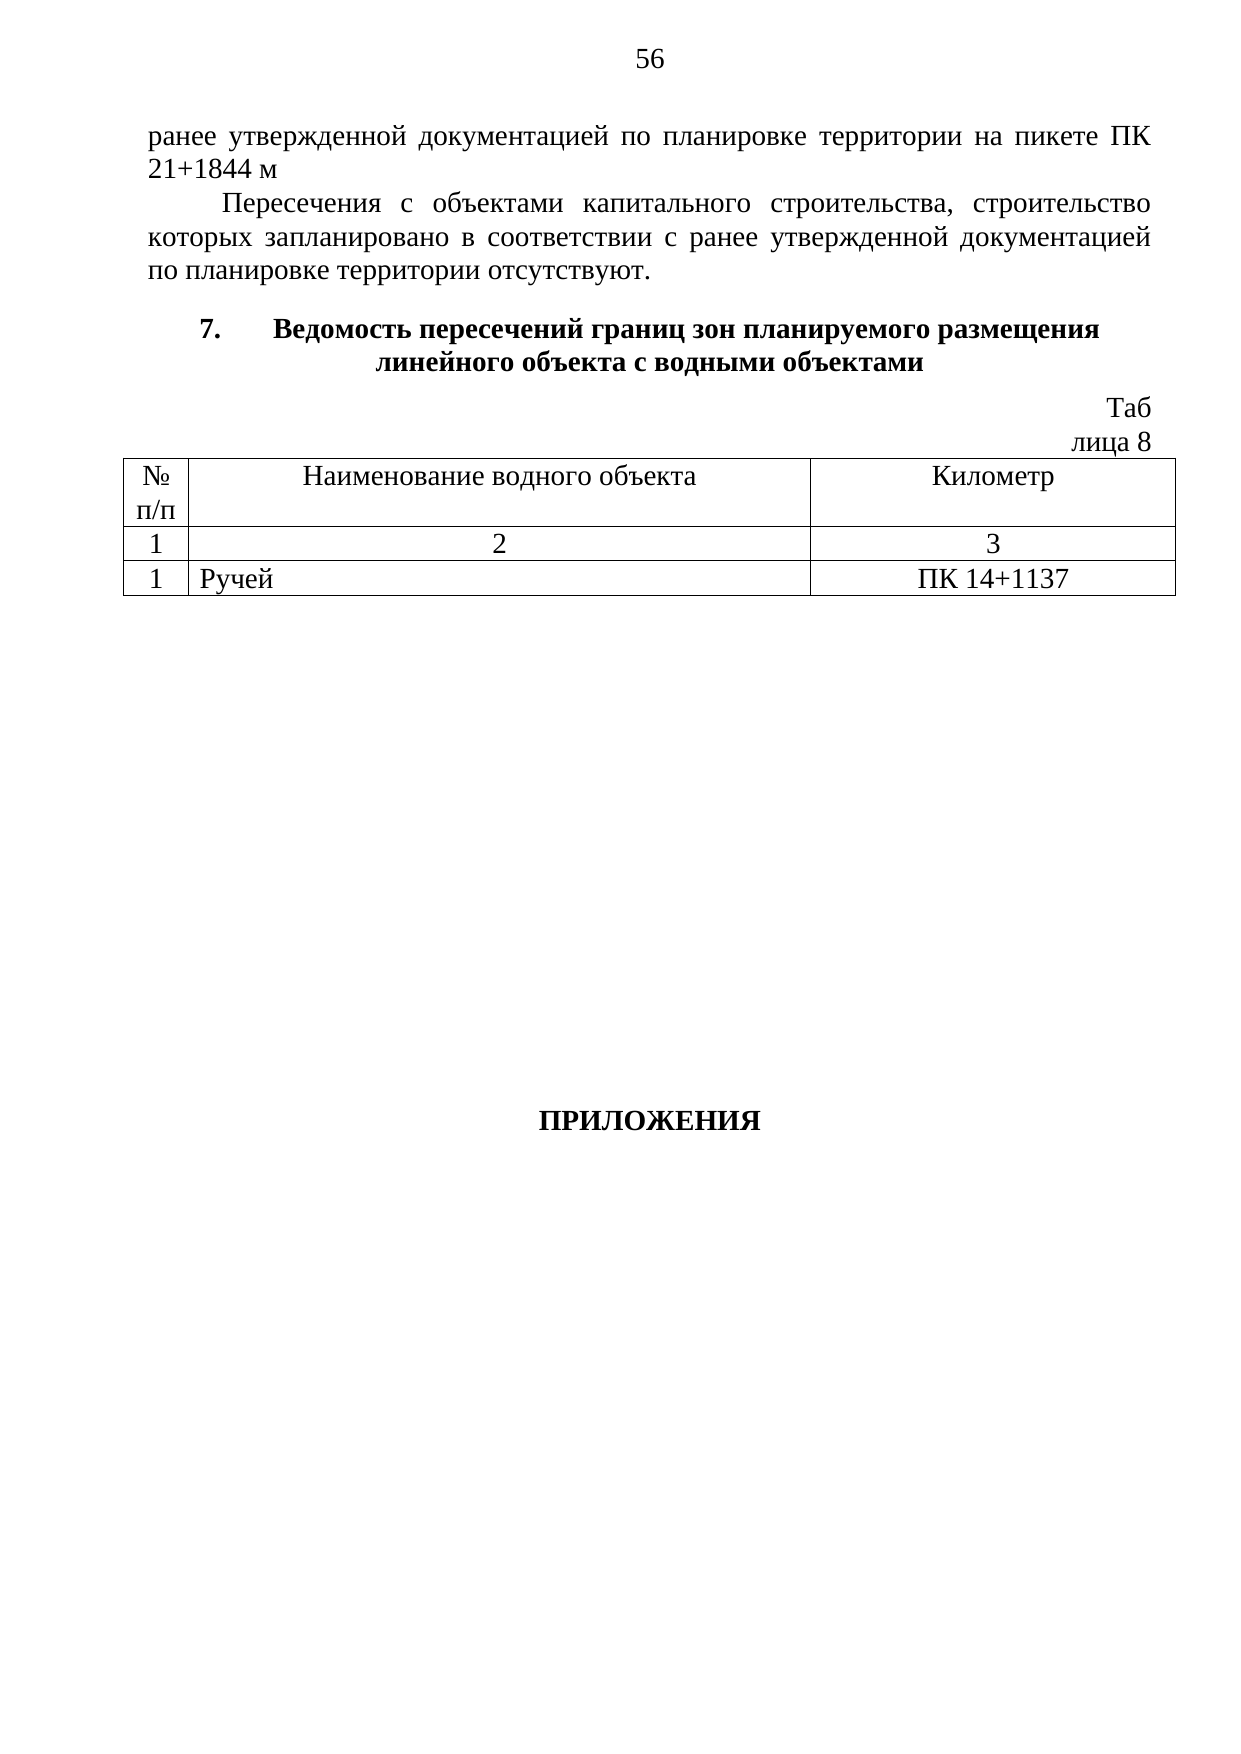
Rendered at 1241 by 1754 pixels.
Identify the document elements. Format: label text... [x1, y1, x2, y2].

table_cell Ручей [189, 561, 810, 595]
table_header Наименование водного объекта [189, 459, 810, 526]
subtitle ПРИЛОЖЕНИЯ [148, 1103, 1152, 1136]
table_cell ПК 14+1137 [811, 561, 1175, 595]
text Таблица 8 [185, 390, 1152, 457]
text Пересечения с объектами капитального строительства, строительство которых запланировано в соответствии с ранее утвержденной документацией по планировке территории отсутствуют. [148, 185, 1152, 286]
table_header № п/п [124, 459, 188, 526]
subtitle Ведомость пересечений границ зон планируемого размещения линейного объекта с водными объектами [148, 311, 1152, 378]
table_cell 1 [124, 561, 188, 595]
table_header Километр [811, 459, 1175, 526]
table_cell 2 [189, 527, 810, 560]
table_cell 3 [811, 527, 1175, 560]
table_cell 1 [124, 527, 188, 560]
